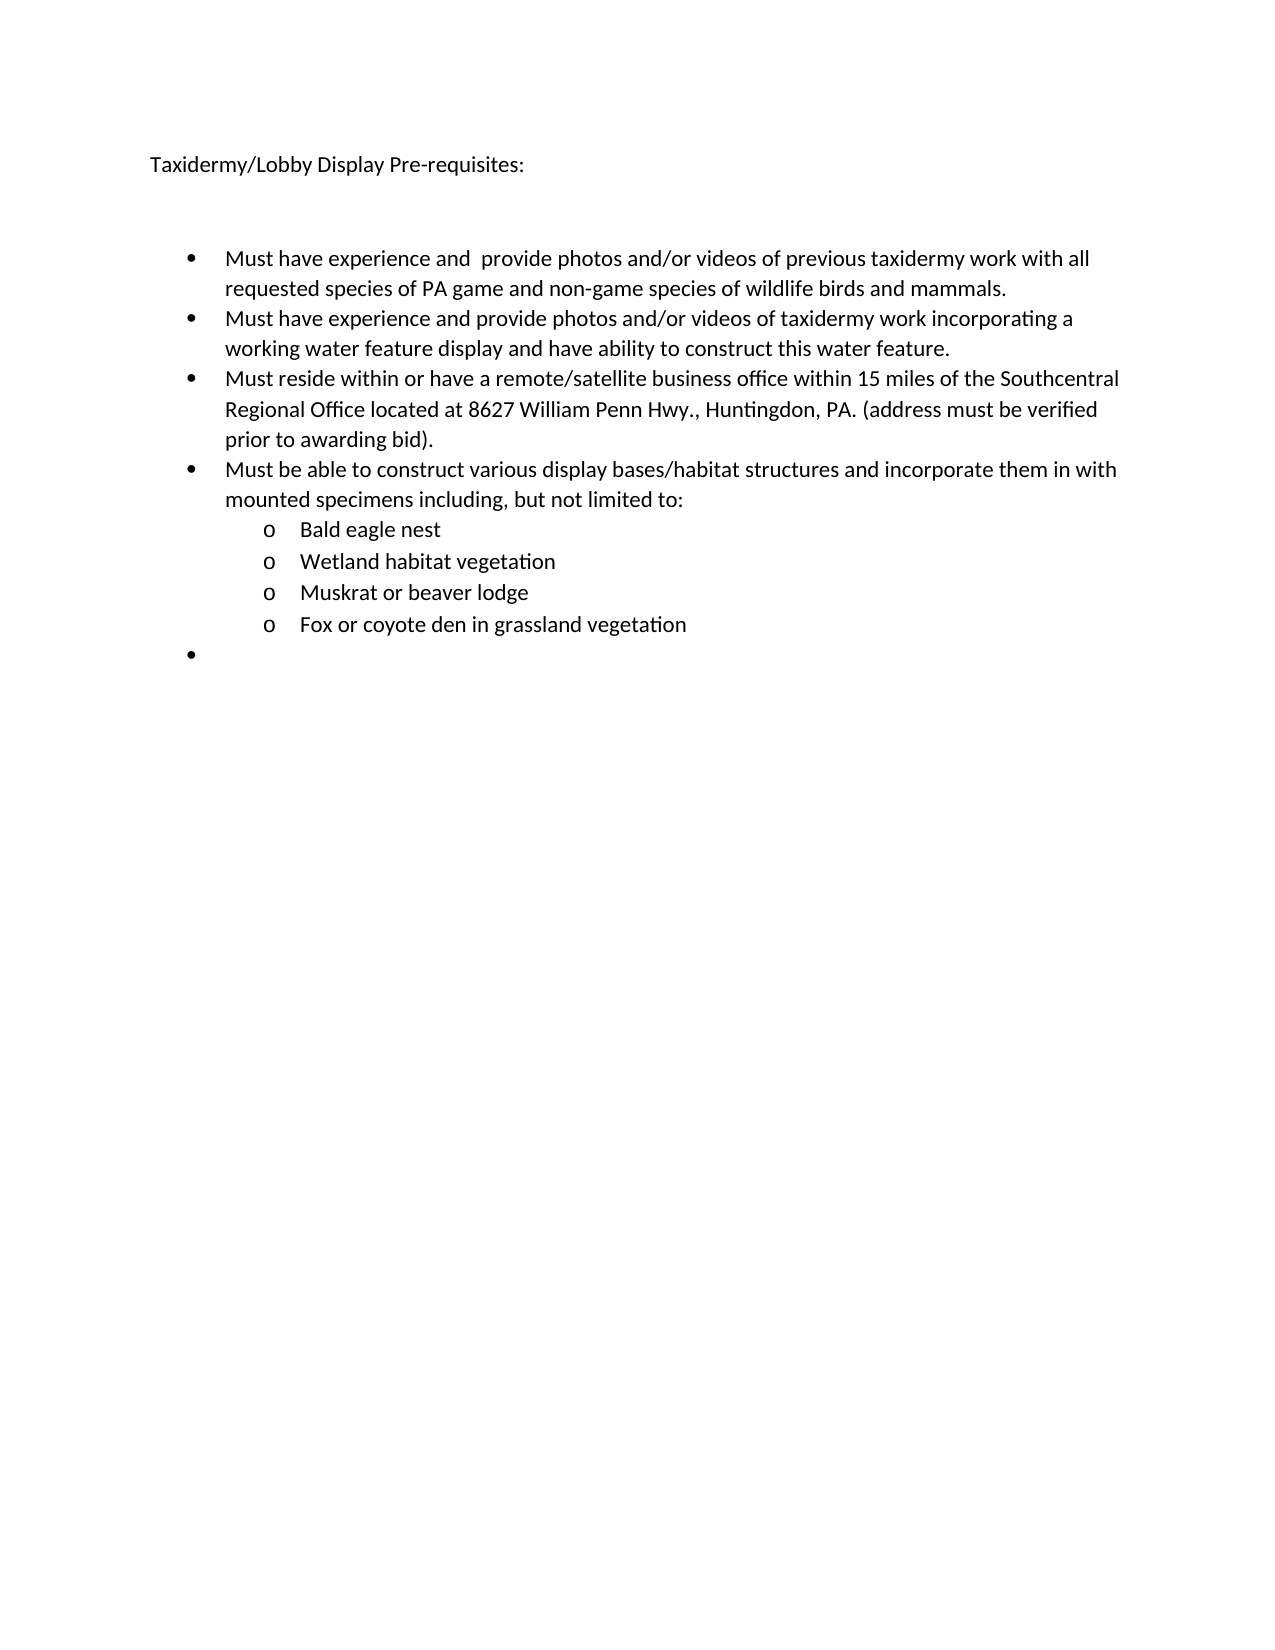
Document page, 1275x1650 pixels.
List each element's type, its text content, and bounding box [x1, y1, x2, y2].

list Must have experience and provide photos and/or videos of taxidermy work incorporating a working water feature display and have ability to construct this water feature. [187, 304, 1125, 362]
list Must reside within or have a remote/satellite business office within 15 miles of the Southcentral Regional Office located at 8627 William Penn Hwy., Huntingdon, PA. (address must be verified prior to awarding bid). [187, 364, 1125, 453]
list Fox or coyote den in grassland vegetation [262, 610, 1125, 639]
list Must be able to construct various display bases/habitat structures and incorporate them in with mounted specimens including, but not limited to: [187, 455, 1125, 513]
list Muskrat or beaver lodge [262, 578, 1125, 608]
text Taxidermy/Lobby Display Pre-requisites: [150, 150, 1125, 178]
list Wetland habitat vegetation [262, 547, 1125, 576]
list Must have experience and provide photos and/or videos of previous taxidermy work with all requested species of PA game and non-game species of wildlife birds and mammals. [187, 244, 1125, 302]
list Bald eagle nest [262, 516, 1125, 545]
